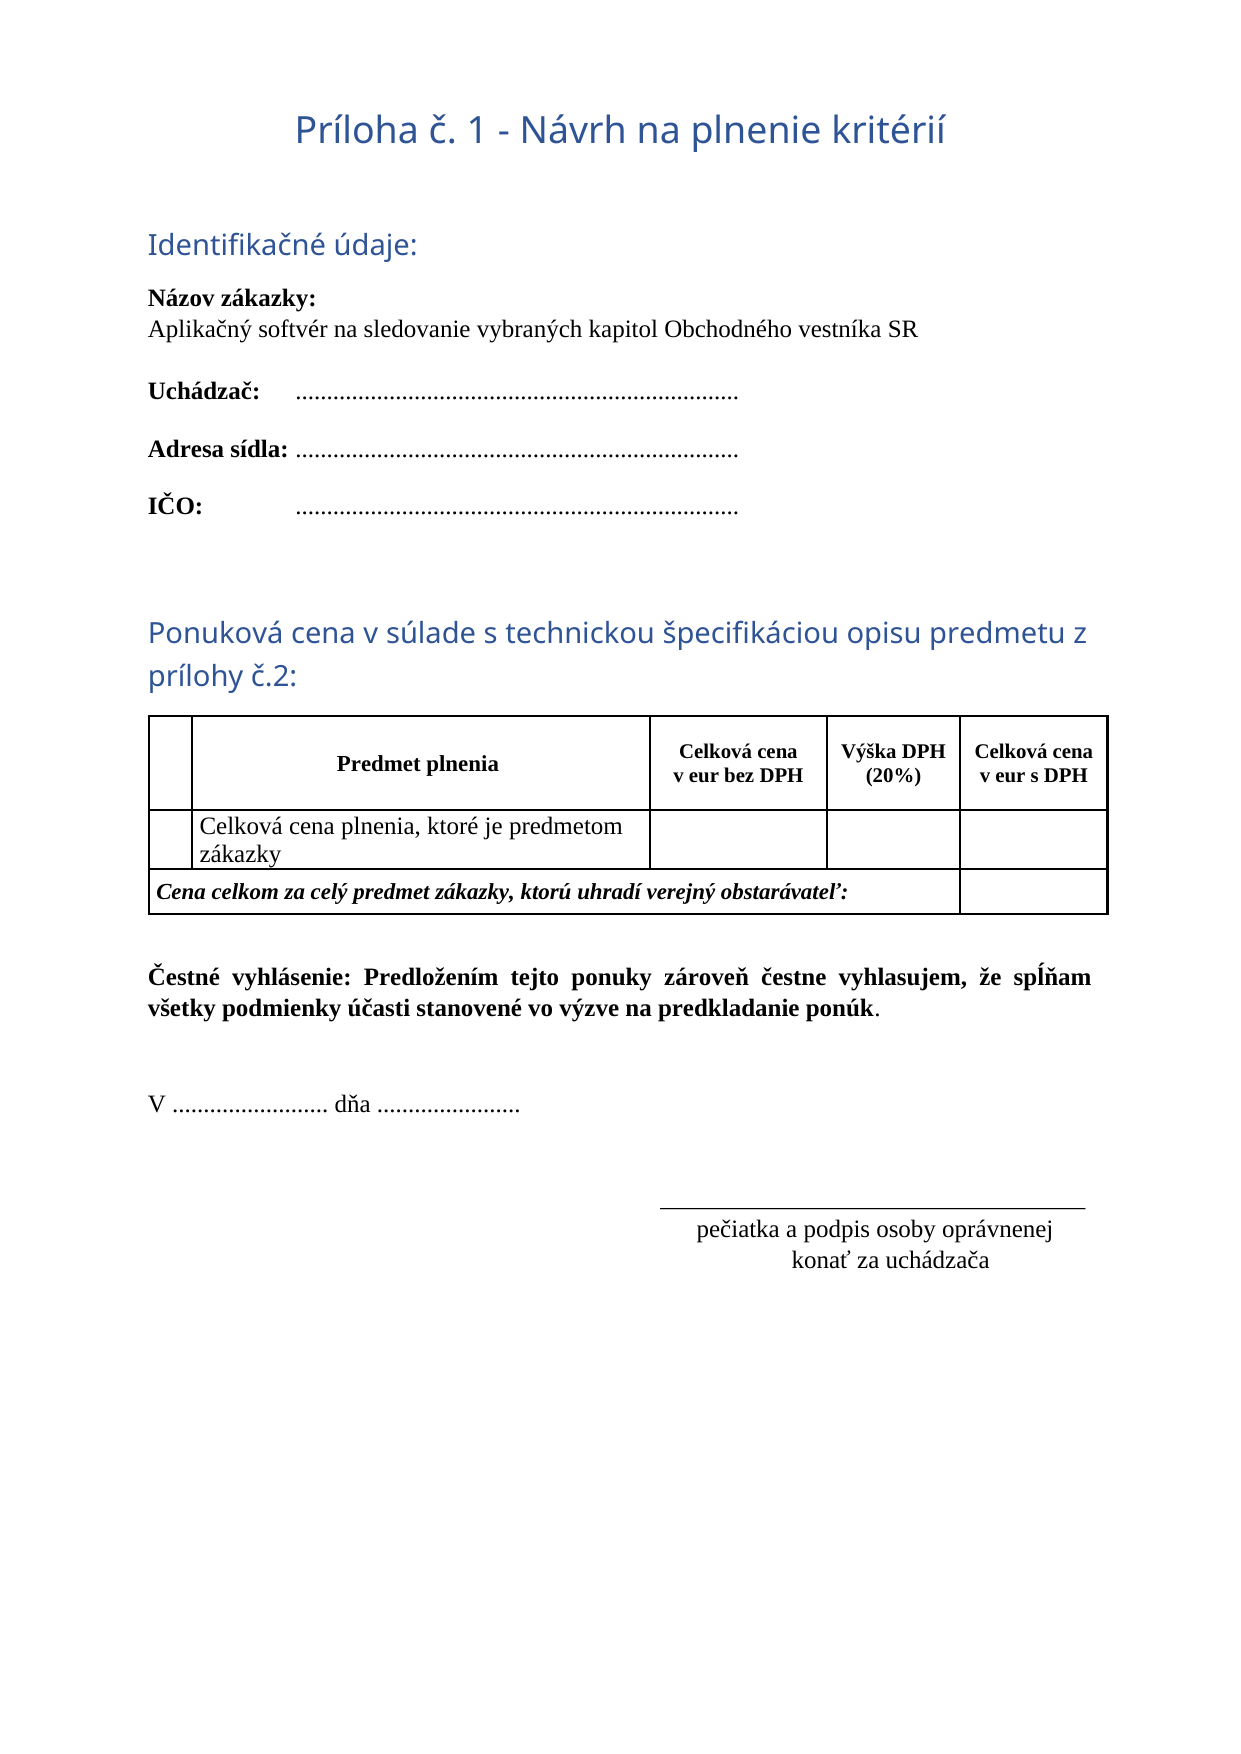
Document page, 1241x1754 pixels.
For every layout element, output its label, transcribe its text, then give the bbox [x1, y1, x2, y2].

table_header Predmet plnenia [193, 717, 649, 809]
text konať za uchádzača [148, 1246, 1093, 1274]
table_cell [150, 811, 191, 868]
table_cell [961, 870, 1106, 912]
table_header Celková cena v eur s DPH [961, 717, 1106, 809]
table_cell [651, 811, 826, 868]
subtitle Príloha č. 1 - Návrh na plnenie kritérií [148, 103, 1093, 154]
table_header Výška DPH (20%) [828, 717, 959, 809]
table_header Celková cena v eur bez DPH [651, 717, 826, 809]
text Čestné vyhlásenie: Predložením tejto ponuky zároveň čestne vyhlasujem, že spĺňam všetky podmienky účasti stanovené vo výzve na predkladanie ponúk. [148, 962, 1093, 1022]
text __________________________________ pečiatka a podpis osoby oprávnenej [148, 1183, 1093, 1243]
text Aplikačný softvér na sledovanie vybraných kapitol Obchodného vestníka SR [148, 314, 1093, 343]
table_cell [961, 811, 1106, 868]
table_cell Cena celkom za celý predmet zákazky, ktorú uhradí verejný obstarávateľ: [150, 870, 959, 912]
text Adresa sídla: ....................................................................... [148, 434, 1093, 463]
text V ......................... dňa ....................... [148, 1089, 1093, 1117]
text Uchádzač: ....................................................................... [148, 376, 1093, 405]
subtitle Identifikačné údaje: [148, 224, 1093, 263]
table_cell Celková cena plnenia, ktoré je predmetom zákazky [193, 811, 649, 868]
table_header [150, 717, 191, 809]
table_cell [828, 811, 959, 868]
subtitle Ponuková cena v súlade s technickou špecifikáciou opisu predmetu z prílohy č.2: [148, 613, 1093, 695]
text IČO: ....................................................................... [148, 491, 1093, 520]
text Názov zákazky: [148, 283, 1093, 312]
